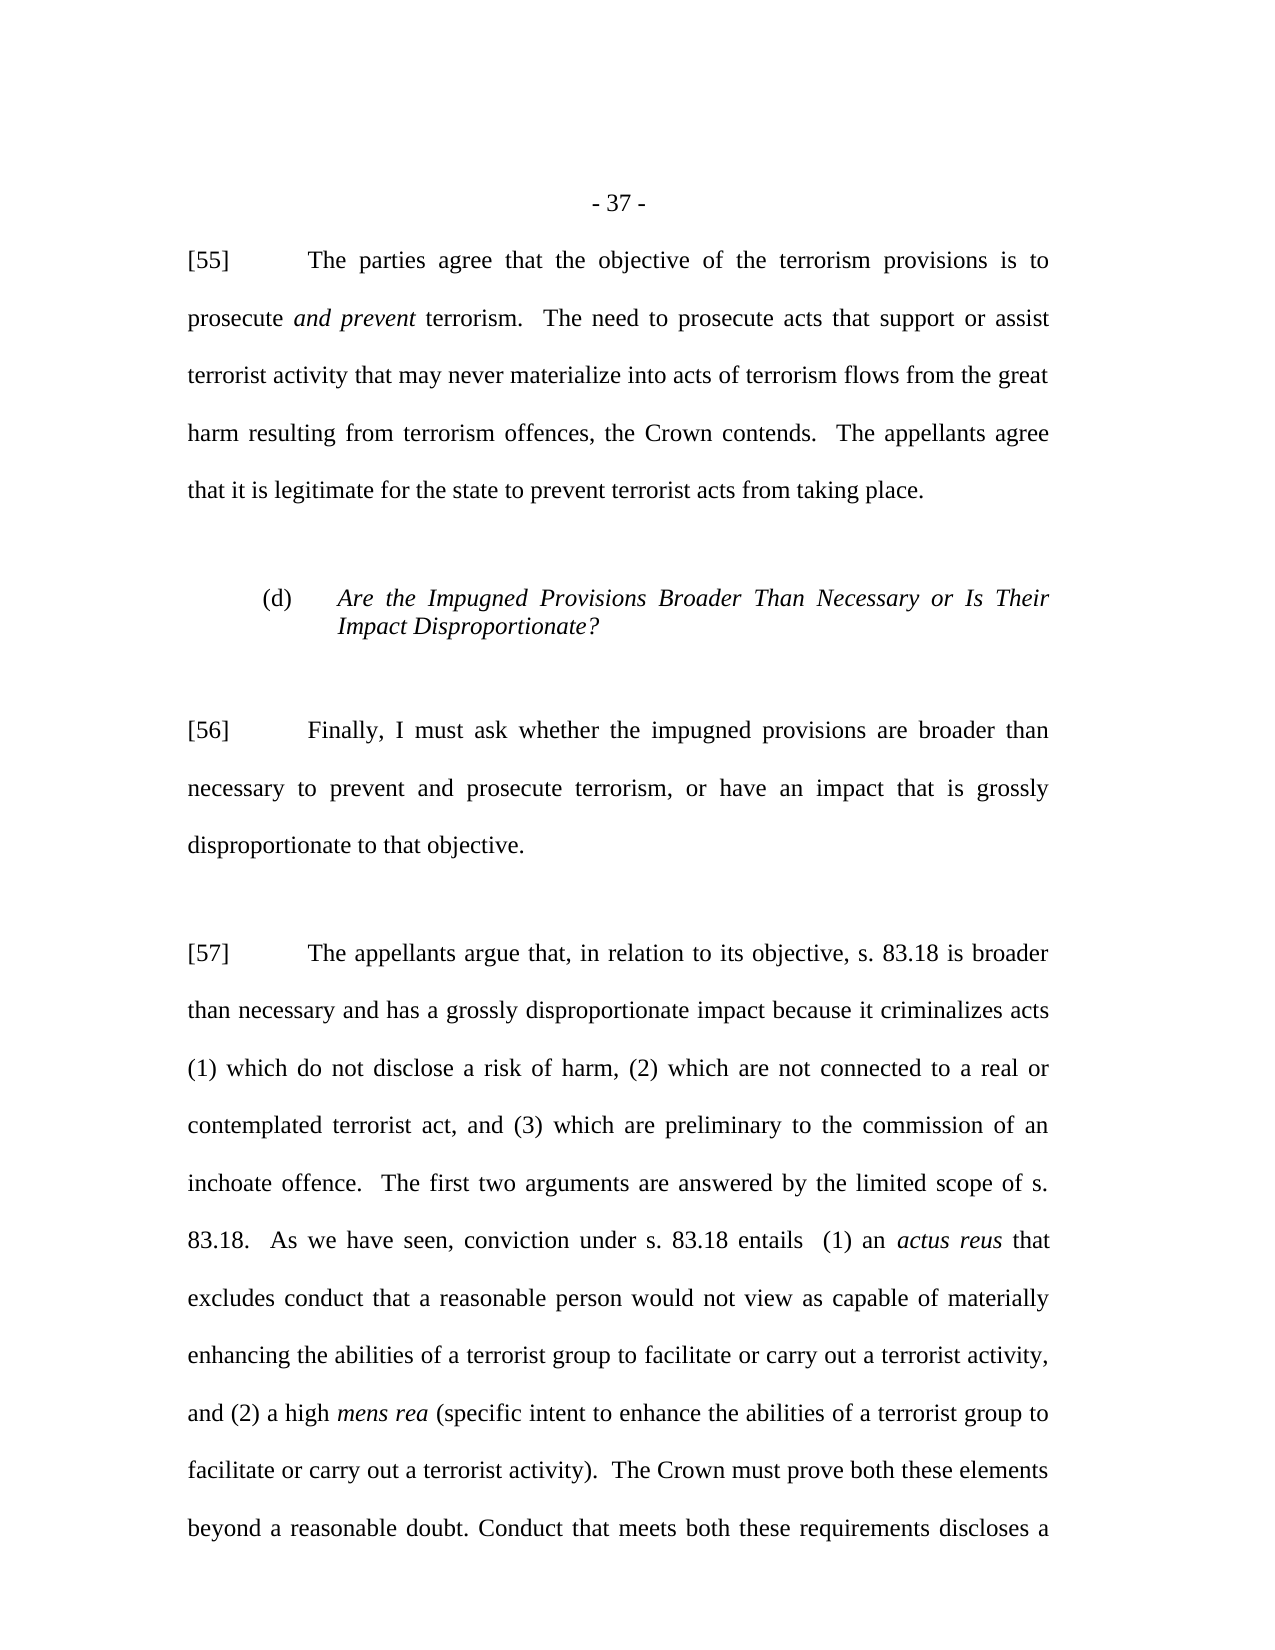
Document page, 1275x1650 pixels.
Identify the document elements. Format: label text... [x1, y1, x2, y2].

list (d) Are the Impugned Provisions Broader Than Necessary or Is Their Impact Disproportionate? [187, 583, 1050, 640]
text The parties agree that the objective of the terrorism provisions is to prosecute and prevent terrorism. The need to prosecute acts that support or assist terrorist activity that may never materialize into acts of terrorism flows from the great harm resulting from terrorism offences, the Crown contends. The appellants agree that it is legitimate for the state to prevent terrorist acts from taking place. [187, 245, 1050, 504]
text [187, 938, 1050, 1541]
text Finally, I must ask whether the impugned provisions are broader than necessary to prevent and prosecute terrorism, or have an impact that is grossly disproportionate to that objective. [187, 715, 1050, 859]
